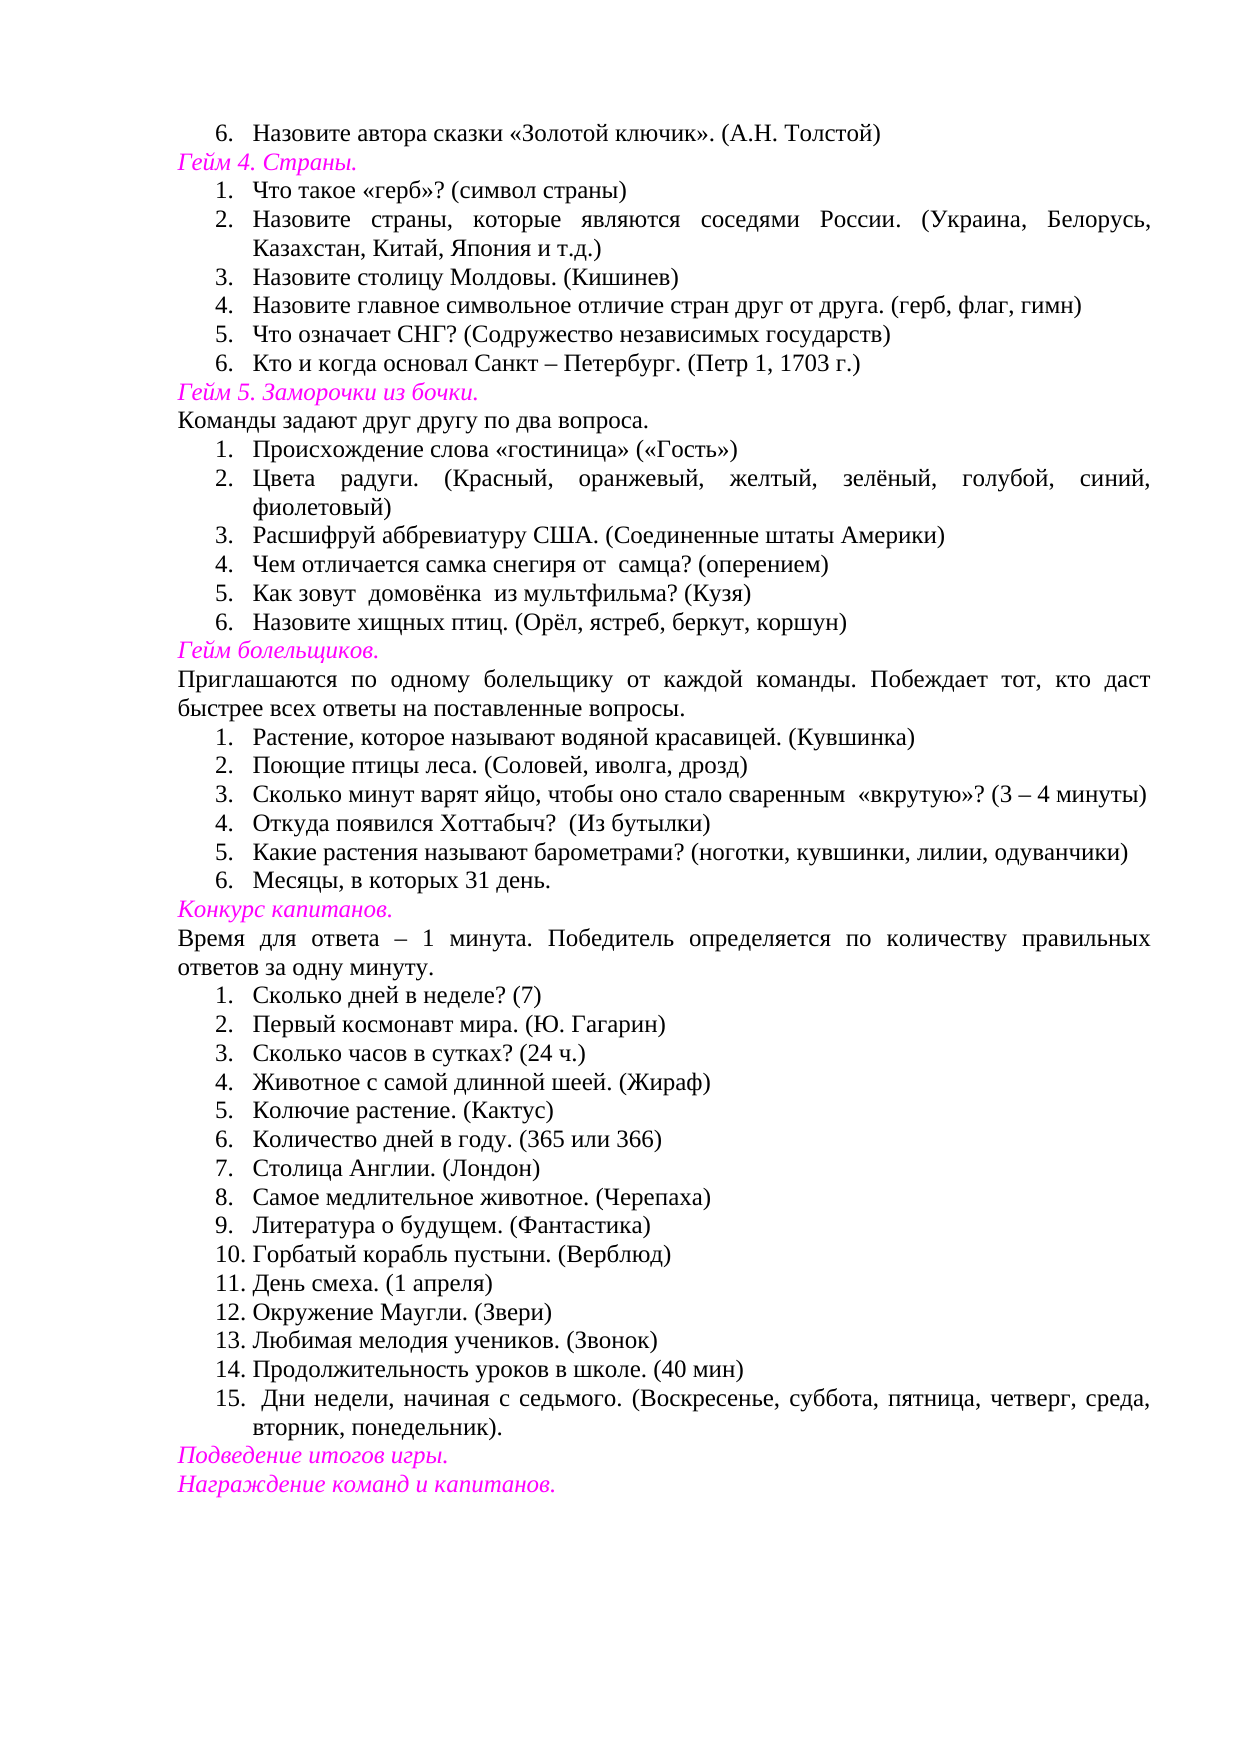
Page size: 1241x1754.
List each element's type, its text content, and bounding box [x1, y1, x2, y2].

list Сколько дней в неделе? (7) [215, 981, 1152, 1009]
list Растение, которое называют водяной красавицей. (Кувшинка) [215, 722, 1152, 751]
list Столица Англии. (Лондон) [215, 1153, 1152, 1182]
text Гейм 4. Страны. [177, 147, 1152, 176]
list День смеха. (1 апреля) [215, 1268, 1152, 1297]
list Происхождение слова «гостиница» («Гость») [215, 434, 1152, 463]
list Дни недели, начиная с седьмого. (Воскресенье, суббота, пятница, четверг, среда, вторник, понедельник). [215, 1383, 1152, 1441]
list Горбатый корабль пустыни. (Верблюд) [215, 1239, 1152, 1268]
list Расшифруй аббревиатуру США. (Соединенные штаты Америки) [215, 521, 1152, 549]
text Команды задают друг другу по два вопроса. [177, 406, 1152, 434]
list Колючие растение. (Кактус) [215, 1096, 1152, 1124]
text Гейм болельщиков. [177, 636, 1152, 664]
text Приглашаются по одному болельщику от каждой команды. Побеждает тот, кто даст быстрее всех ответы на поставленные вопросы. [177, 664, 1152, 722]
list Продолжительность уроков в школе. (40 мин) [215, 1354, 1152, 1383]
list Назовите автора сказки «Золотой ключик». (А.Н. Толстой) [215, 118, 1152, 147]
text Гейм 5. Заморочки из бочки. [177, 377, 1152, 406]
list Что такое «герб»? (символ страны) [215, 176, 1152, 204]
text Время для ответа – 1 минута. Победитель определяется по количеству правильных ответов за одну минуту. [177, 923, 1152, 981]
list Первый космонавт мира. (Ю. Гагарин) [215, 1009, 1152, 1038]
list Как зовут домовёнка из мультфильма? (Кузя) [215, 578, 1152, 607]
text Подведение итогов игры. [177, 1441, 1152, 1469]
list Назовите главное символьное отличие стран друг от друга. (герб, флаг, гимн) [215, 291, 1152, 319]
list Цвета радуги. (Красный, оранжевый, желтый, зелёный, голубой, синий, фиолетовый) [215, 463, 1152, 521]
list Поющие птицы леса. (Соловей, иволга, дрозд) [215, 751, 1152, 779]
list Любимая мелодия учеников. (Звонок) [215, 1326, 1152, 1354]
list Чем отличается самка снегиря от самца? (оперением) [215, 549, 1152, 578]
text Конкурс капитанов. [177, 894, 1152, 923]
list Окружение Маугли. (Звери) [215, 1297, 1152, 1326]
list Какие растения называют барометрами? (ноготки, кувшинки, лилии, одуванчики) [215, 837, 1152, 866]
text Награждение команд и капитанов. [177, 1469, 1152, 1498]
list Сколько часов в сутках? (24 ч.) [215, 1038, 1152, 1067]
list Сколько минут варят яйцо, чтобы оно стало сваренным «вкрутую»? (3 – 4 минуты) [215, 779, 1152, 808]
list Назовите столицу Молдовы. (Кишинев) [215, 262, 1152, 291]
list Животное с самой длинной шеей. (Жираф) [215, 1067, 1152, 1096]
list Самое медлительное животное. (Черепаха) [215, 1182, 1152, 1211]
list Назовите страны, которые являются соседями России. (Украина, Белорусь, Казахстан, Китай, Япония и т.д.) [215, 204, 1152, 262]
list Кто и когда основал Санкт – Петербург. (Петр 1, 1703 г.) [215, 348, 1152, 377]
list Откуда появился Хоттабыч? (Из бутылки) [215, 808, 1152, 837]
list Месяцы, в которых 31 день. [215, 866, 1152, 894]
list Литература о будущем. (Фантастика) [215, 1211, 1152, 1239]
list Что означает СНГ? (Содружество независимых государств) [215, 319, 1152, 348]
list Количество дней в году. (365 или 366) [215, 1124, 1152, 1153]
list Назовите хищных птиц. (Орёл, ястреб, беркут, коршун) [215, 607, 1152, 636]
